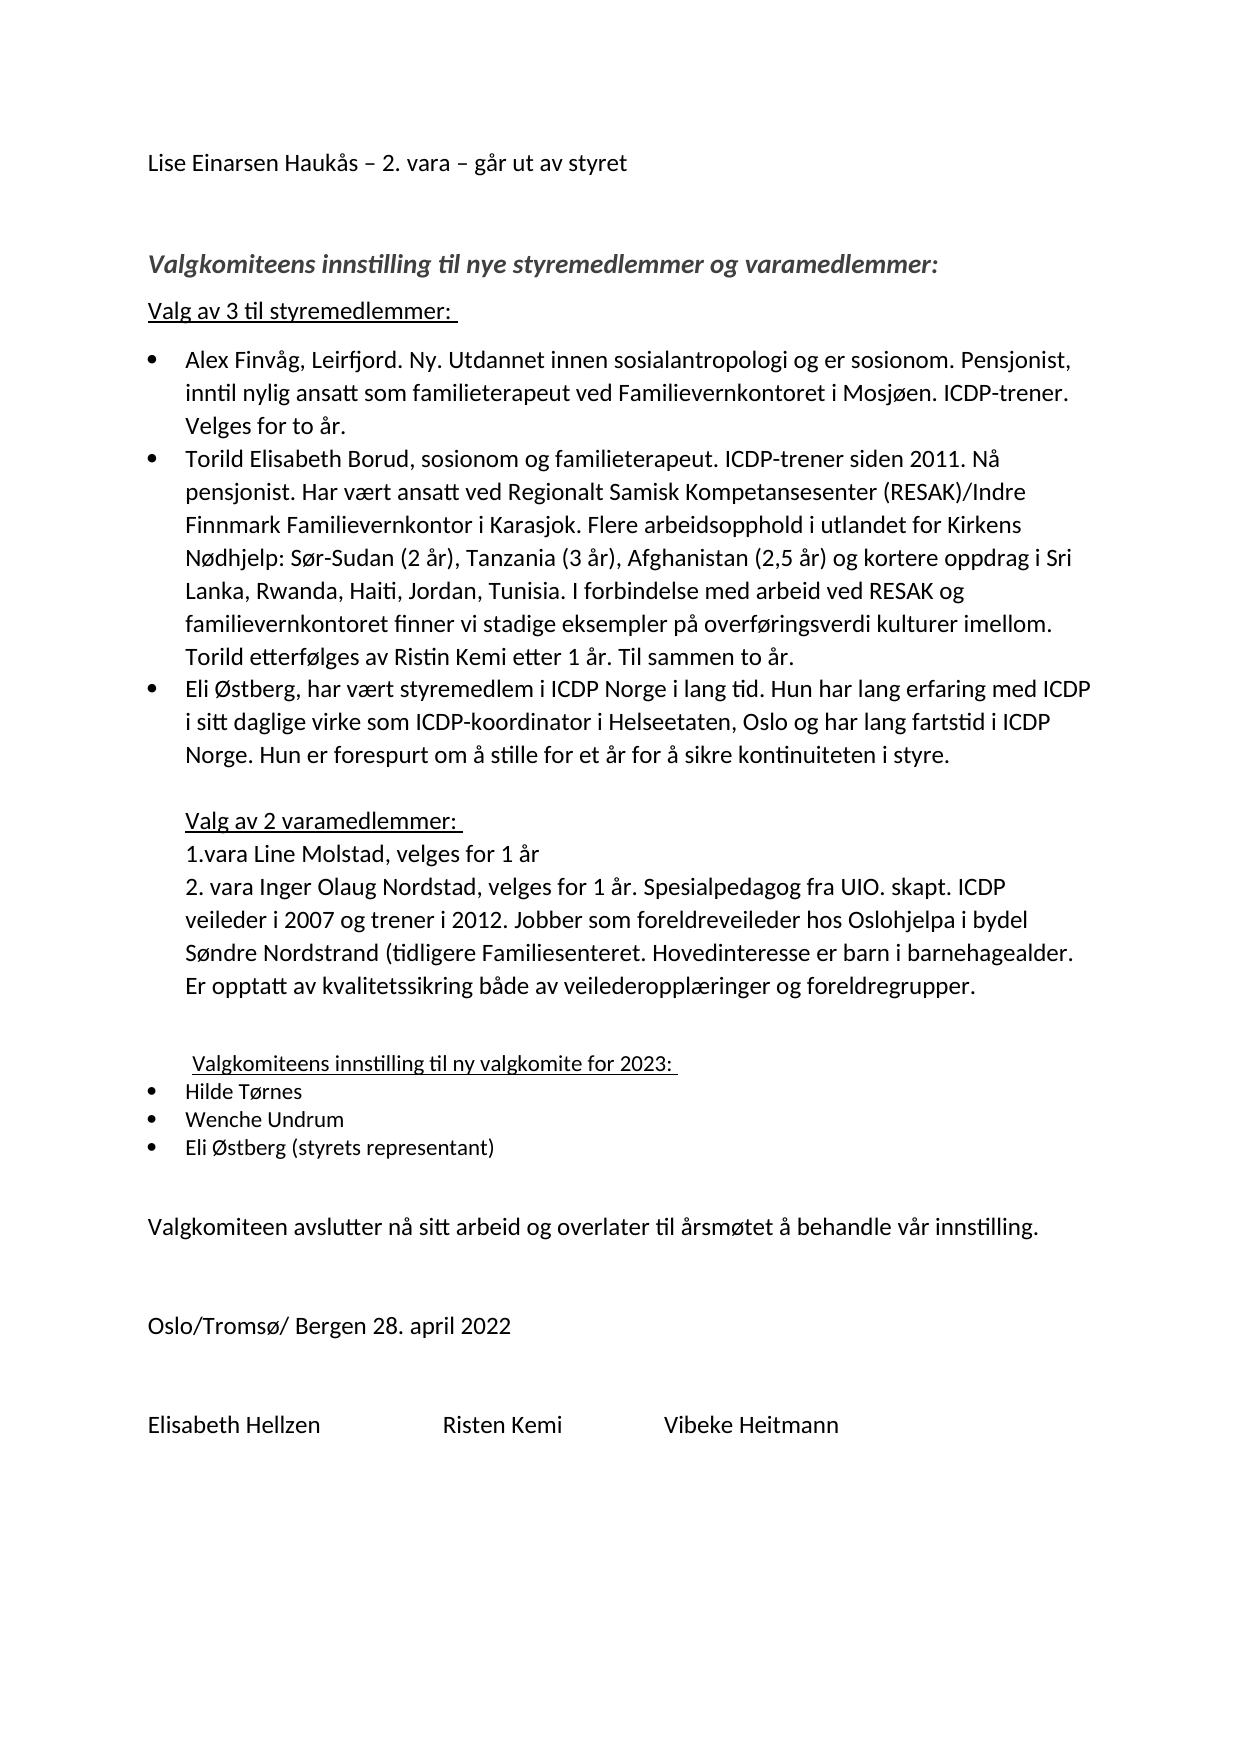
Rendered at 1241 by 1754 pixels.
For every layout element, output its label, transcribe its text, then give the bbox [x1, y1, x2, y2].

text Oslo/Tromsø/ Bergen 28. april 2022 [148, 1310, 1093, 1341]
list 2. vara Inger Olaug Nordstad, velges for 1 år. Spesialpedagog fra UIO. skapt. ICDP veileder i 2007 og trener i 2012. Jobber som foreldreveileder hos Oslohjelpa i bydel Søndre Nordstrand (tidligere Familiesenteret. Hovedinteresse er barn i barnehagealder. Er opptatt av kvalitetssikring både av veilederopplæringer og foreldregrupper. [185, 871, 1093, 1031]
text Elisabeth Hellzen Risten Kemi Vibeke Heitmann [148, 1409, 1093, 1440]
text Valgkomiteen avslutter nå sitt arbeid og overlater til årsmøtet å behandle vår innstilling. [148, 1211, 1093, 1242]
text Valgkomiteens innstilling til ny valgkomite for 2023: [192, 1049, 1093, 1077]
list Wenche Undrum [148, 1106, 1093, 1133]
list 1.vara Line Molstad, velges for 1 år [185, 838, 1093, 869]
list Valg av 2 varamedlemmer: [185, 805, 1093, 836]
subtitle Valgkomiteens innstilling til nye styremedlemmer og varamedlemmer: [148, 247, 1093, 280]
text Lise Einarsen Haukås – 2. vara – går ut av styret [148, 148, 1093, 178]
list Alex Finvåg, Leirfjord. Ny. Utdannet innen sosialantropologi og er sosionom. Pensjonist, inntil nylig ansatt som familieterapeut ved Familievernkontoret i Mosjøen. ICDP-trener. Velges for to år. [148, 344, 1093, 441]
list Hilde Tørnes [148, 1077, 1093, 1106]
text Valg av 3 til styremedlemmer: [148, 295, 1093, 325]
list Eli Østberg, har vært styremedlem i ICDP Norge i lang tid. Hun har lang erfaring med ICDP i sitt daglige virke som ICDP-koordinator i Helseetaten, Oslo og har lang fartstid i ICDP Norge. Hun er forespurt om å stille for et år for å sikre kontinuiteten i styre. [148, 674, 1093, 770]
list Torild Elisabeth Borud, sosionom og familieterapeut. ICDP-trener siden 2011. Nå pensjonist. Har vært ansatt ved Regionalt Samisk Kompetansesenter (RESAK)/Indre Finnmark Familievernkontor i Karasjok. Flere arbeidsopphold i utlandet for Kirkens Nødhjelp: Sør-Sudan (2 år), Tanzania (3 år), Afghanistan (2,5 år) og kortere oppdrag i Sri Lanka, Rwanda, Haiti, Jordan, Tunisia. I forbindelse med arbeid ved RESAK og familievernkontoret finner vi stadige eksempler på overføringsverdi kulturer imellom. Torild etterfølges av Ristin Kemi etter 1 år. Til sammen to år. [148, 443, 1093, 671]
list Eli Østberg (styrets representant) [148, 1133, 1093, 1162]
